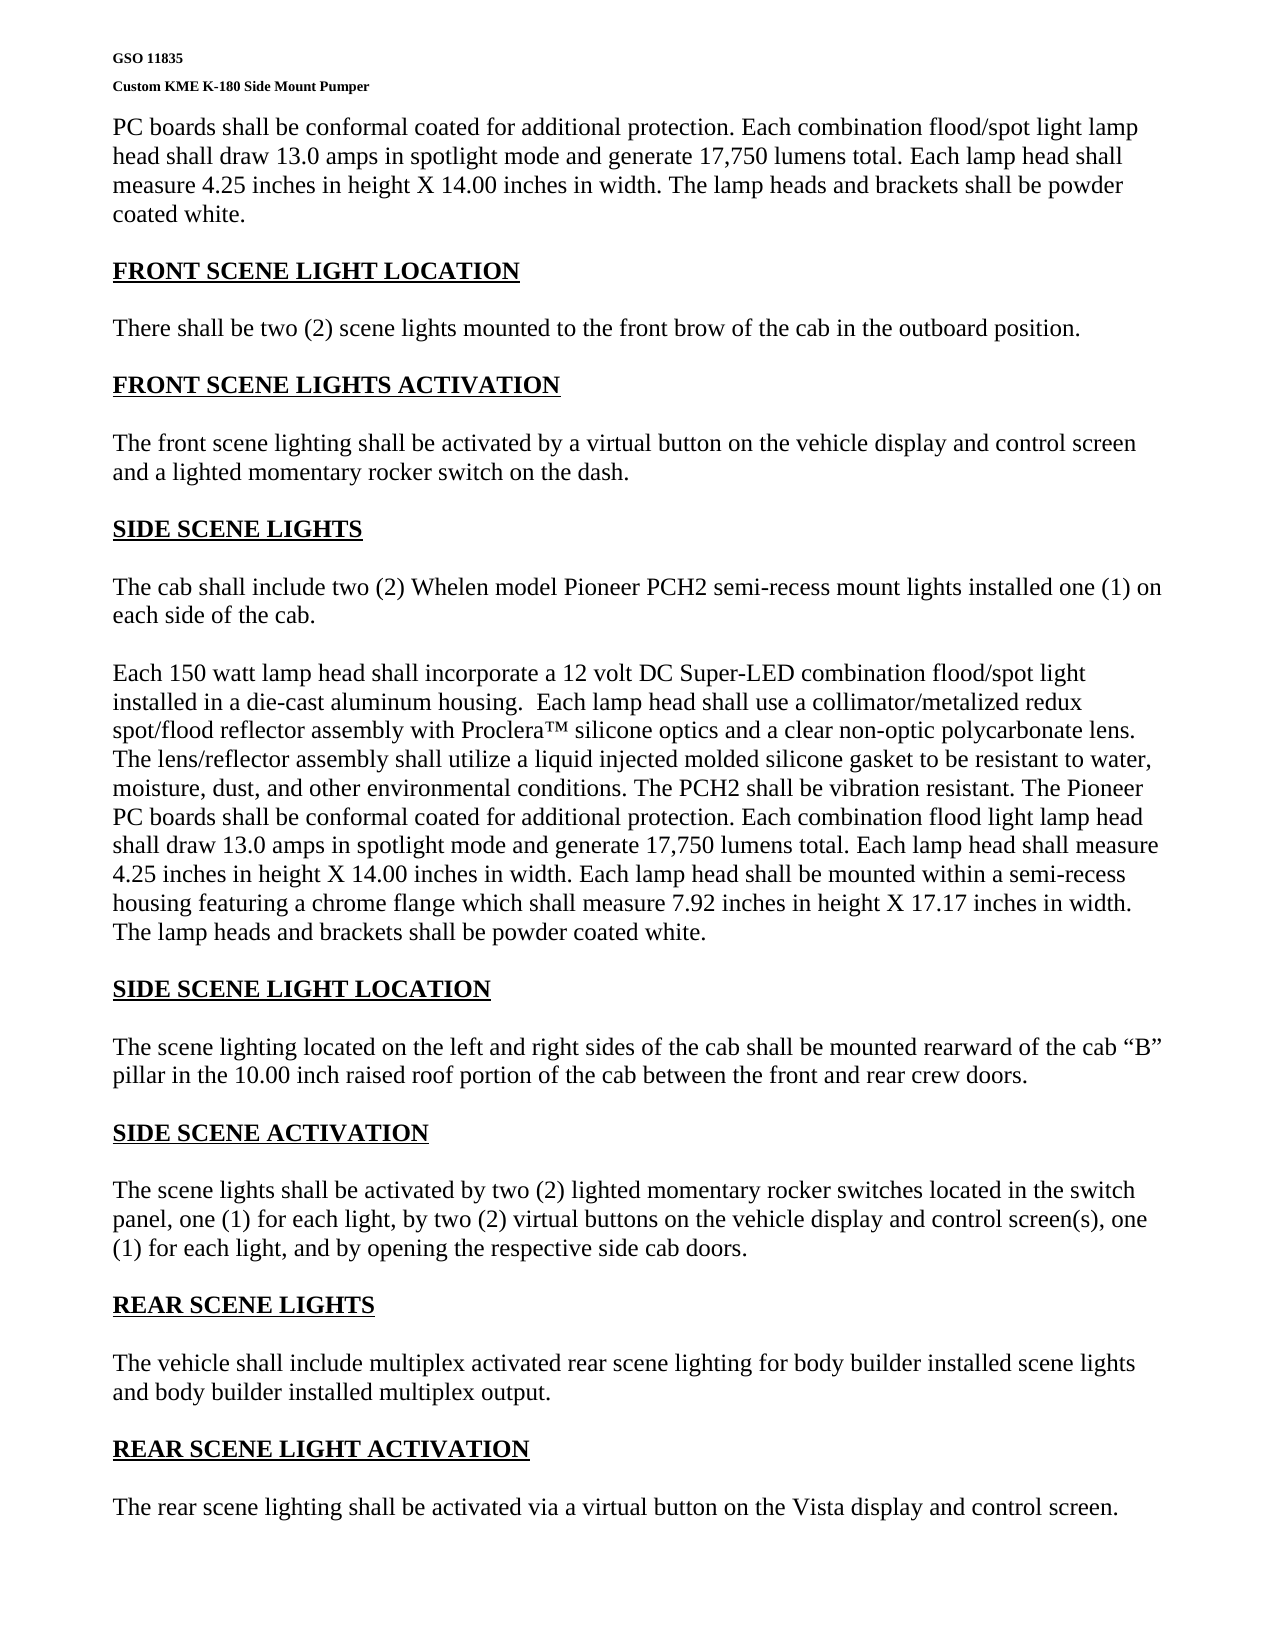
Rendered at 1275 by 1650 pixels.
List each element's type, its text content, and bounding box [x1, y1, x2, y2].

text FRONT SCENE LIGHTS ACTIVATION [112, 371, 1162, 399]
text The vehicle shall include multiplex activated rear scene lighting for body builder installed scene lights and body builder installed multiplex output. [112, 1348, 1162, 1406]
text The rear scene lighting shall be activated via a virtual button on the Vista display and control screen. [112, 1492, 1162, 1521]
text Each 150 watt lamp head shall incorporate a 12 volt DC Super-LED combination flood/spot light installed in a die-cast aluminum housing. Each lamp head shall use a collimator/metalized redux spot/flood reflector assembly with Proclera™ silicone optics and a clear non-optic polycarbonate lens. The lens/reflector assembly shall utilize a liquid injected molded silicone gasket to be resistant to water, moisture, dust, and other environmental conditions. The PCH2 shall be vibration resistant. The Pioneer PC boards shall be conformal coated for additional protection. Each combination flood light lamp head shall draw 13.0 amps in spotlight mode and generate 17,750 lumens total. Each lamp head shall measure 4.25 inches in height X 14.00 inches in width. Each lamp head shall be mounted within a semi-recess housing featuring a chrome flange which shall measure 7.92 inches in height X 17.17 inches in width. The lamp heads and brackets shall be powder coated white. [112, 658, 1162, 946]
text The front scene lighting shall be activated by a virtual button on the vehicle display and control screen and a lighted momentary rocker switch on the dash. [112, 428, 1162, 486]
text SIDE SCENE LIGHTS [112, 514, 1162, 543]
text The scene lighting located on the left and right sides of the cab shall be mounted rearward of the cab “B” pillar in the 10.00 inch raised roof portion of the cab between the front and rear crew doors. [112, 1032, 1162, 1089]
text REAR SCENE LIGHTS [112, 1291, 1162, 1319]
text The scene lights shall be activated by two (2) lighted momentary rocker switches located in the switch panel, one (1) for each light, by two (2) virtual buttons on the vehicle display and control screen(s), one (1) for each light, and by opening the respective side cab doors. [112, 1176, 1162, 1262]
text REAR SCENE LIGHT ACTIVATION [112, 1434, 1162, 1463]
text There shall be two (2) scene lights mounted to the front brow of the cab in the outboard position. [112, 313, 1162, 342]
text SIDE SCENE ACTIVATION [112, 1118, 1162, 1147]
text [112, 112, 1162, 227]
text FRONT SCENE LIGHT LOCATION [112, 256, 1162, 285]
text The cab shall include two (2) Whelen model Pioneer PCH2 semi-recess mount lights installed one (1) on each side of the cab. [112, 572, 1162, 629]
text SIDE SCENE LIGHT LOCATION [112, 974, 1162, 1003]
